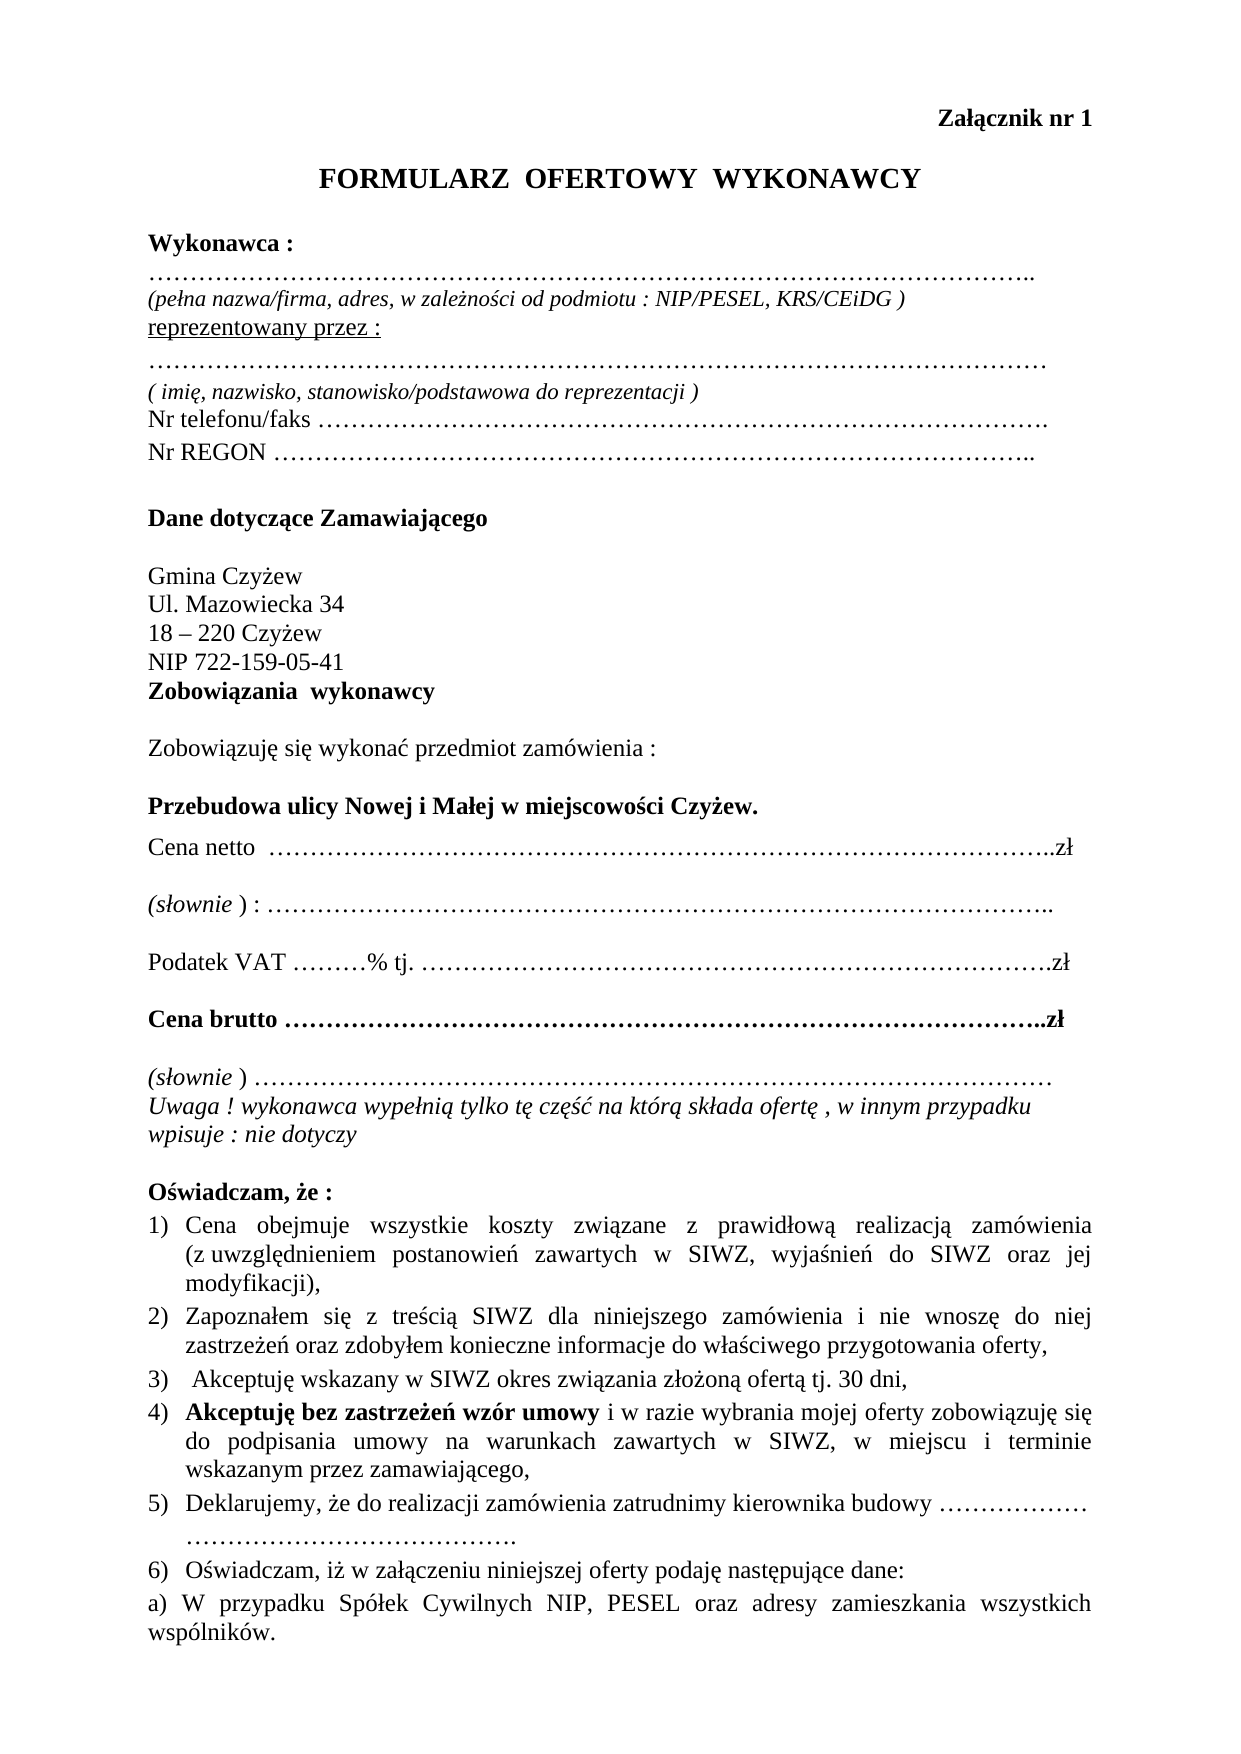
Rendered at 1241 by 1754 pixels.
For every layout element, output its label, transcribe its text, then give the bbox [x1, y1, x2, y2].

text ……………………………………………………………………………………………… [148, 345, 1093, 374]
text FORMULARZ OFERTOWY WYKONAWCY [148, 161, 1093, 194]
text ( imię, nazwisko, stanowisko/podstawowa do reprezentacji ) [148, 378, 1093, 404]
text reprezentowany przez : [148, 312, 1093, 341]
list Akceptuję wskazany w SIWZ okres związania złożoną ofertą tj. 30 dni, [148, 1364, 1093, 1392]
text Załącznik nr 1 [148, 103, 1093, 132]
list Cena obejmuje wszystkie koszty związane z prawidłową realizacją zamówienia (z uwzględnieniem postanowień zawartych w SIWZ, wyjaśnień do SIWZ oraz jej modyfikacji), [148, 1211, 1093, 1297]
text …………………………………. [185, 1521, 1093, 1550]
text Ul. Mazowiecka 34 [148, 589, 1093, 618]
text Zobowiązania wykonawcy [148, 676, 1093, 704]
text Podatek VAT ………% tj. ………………………………………………………………….zł [148, 947, 1093, 976]
text Gmina Czyżew [148, 561, 1093, 589]
list Deklarujemy, że do realizacji zamówienia zatrudnimy kierownika budowy ……………… [148, 1488, 1093, 1517]
list Zapoznałem się z treścią SIWZ dla niniejszego zamówienia i nie wnoszę do niej zastrzeżeń oraz zdobyłem konieczne informacje do właściwego przygotowania oferty, [148, 1301, 1093, 1359]
text 18 – 220 Czyżew [148, 618, 1093, 647]
text (pełna nazwa/firma, adres, w zależności od podmiotu : NIP/PESEL, KRS/CEiDG ) [148, 286, 1093, 312]
text NIP 722-159-05-41 [148, 647, 1093, 676]
text Dane dotyczące Zamawiającego [148, 503, 1093, 532]
text a) W przypadku Spółek Cywilnych NIP, PESEL oraz adresy zamieszkania wszystkich wspólników. [148, 1588, 1093, 1646]
text (słownie ) : ………………………………………………………………………………….. [148, 889, 1093, 918]
text Nr telefonu/faks ……………………………………………………………………………. [148, 404, 1093, 433]
text Oświadczam, że : [148, 1177, 1093, 1206]
text …………………………………………………………………………………………….. [148, 257, 1093, 286]
text Cena brutto ………………………………………………………………………………..zł [148, 1004, 1093, 1033]
text Cena netto …………………………………………………………………………………..zł [148, 832, 1093, 861]
text Uwaga ! wykonawca wypełnią tylko tę część na którą składa ofertę , w innym przypadku wpisuje : nie dotyczy [148, 1091, 1093, 1148]
text Zobowiązuję się wykonać przedmiot zamówienia : [148, 733, 1093, 762]
text Wykonawca : [148, 228, 1093, 257]
text Nr REGON ……………………………………………………………………………….. [148, 437, 1093, 466]
list Oświadczam, iż w załączeniu niniejszej oferty podaję następujące dane: [148, 1555, 1093, 1584]
text Przebudowa ulicy Nowej i Małej w miejscowości Czyżew. [148, 791, 1093, 819]
text (słownie ) …………………………………………………………………………………… [148, 1062, 1093, 1091]
list Akceptuję bez zastrzeżeń wzór umowy i w razie wybrania mojej oferty zobowiązuję się do podpisania umowy na warunkach zawartych w SIWZ, w miejscu i terminie wskazanym przez zamawiającego, [148, 1397, 1093, 1483]
